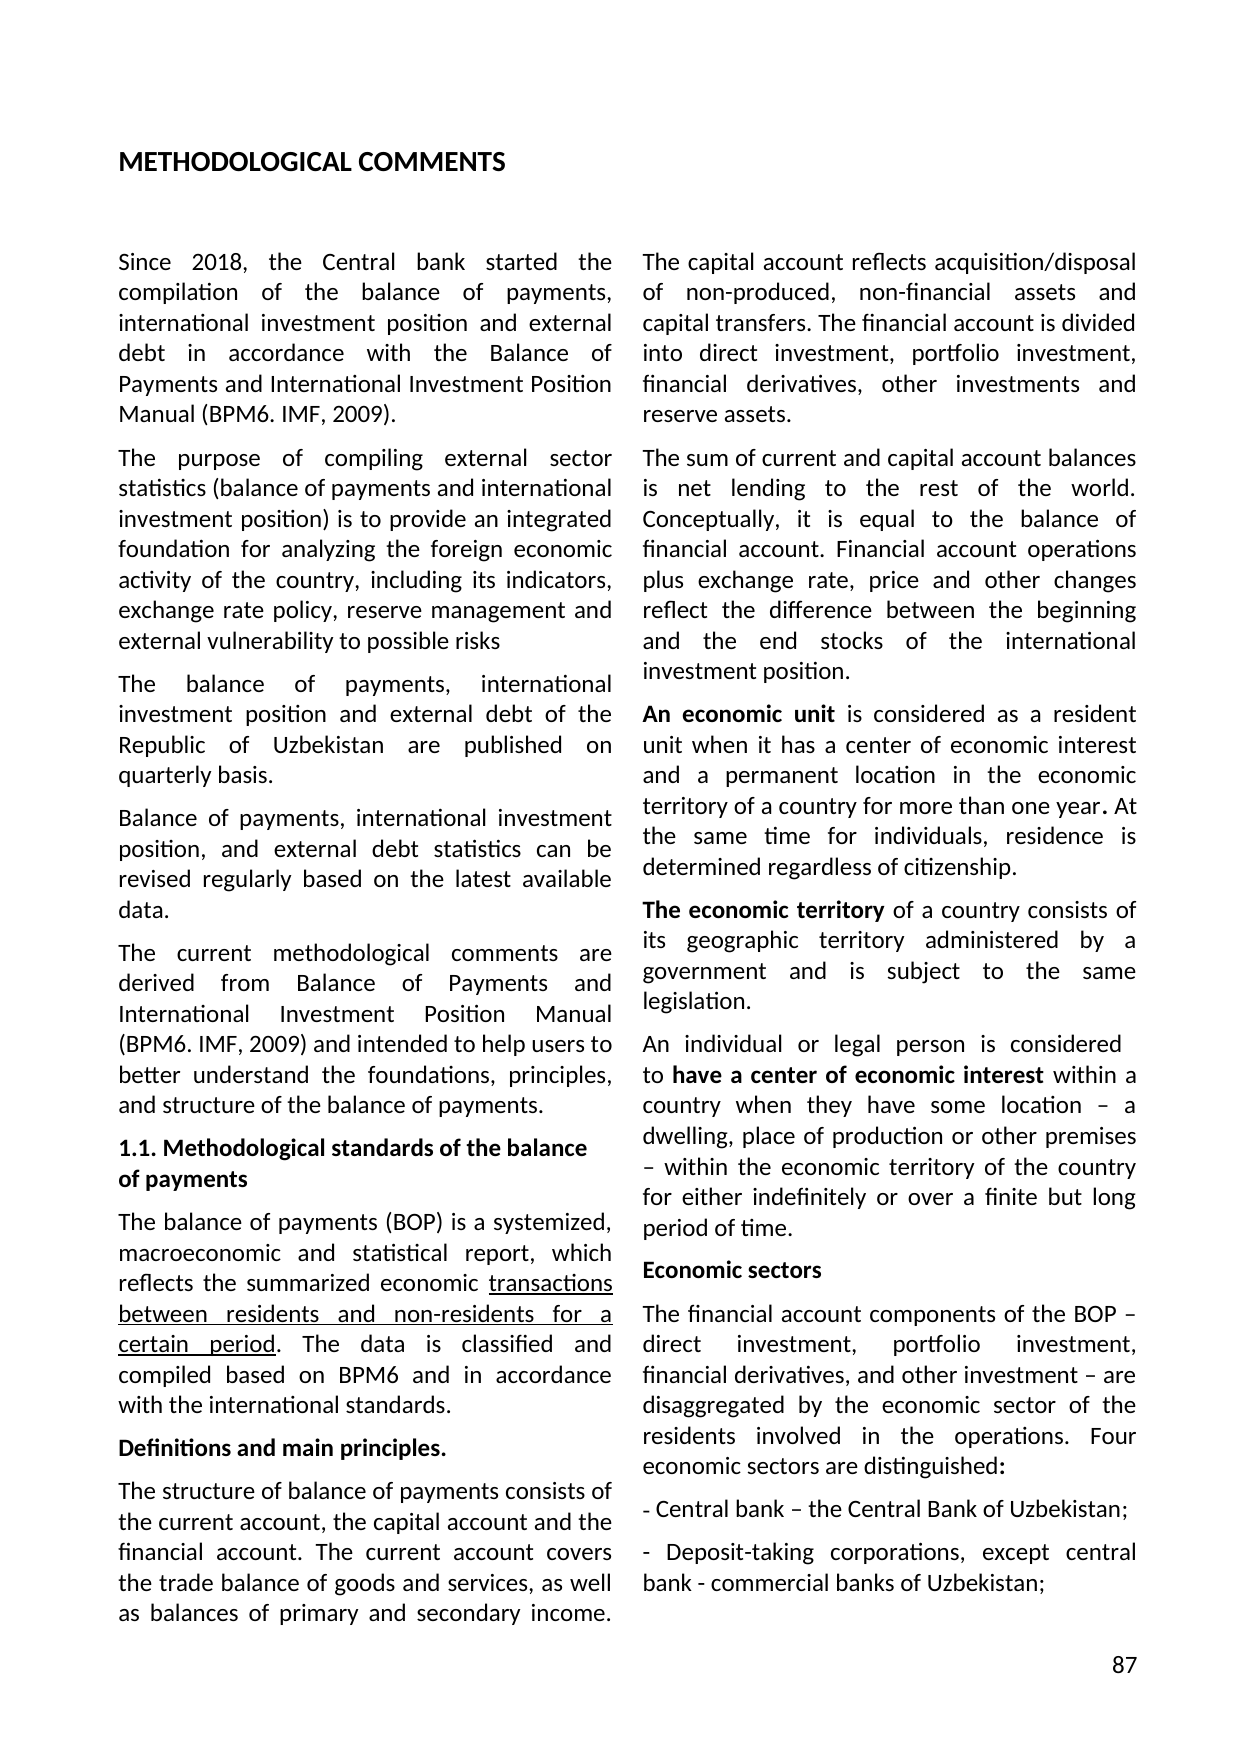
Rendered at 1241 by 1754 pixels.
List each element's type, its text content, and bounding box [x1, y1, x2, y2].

text An economic unit is considered as a resident unit when it has a center of economic interest and a permanent location in the economic territory of a country for more than one year. At the same time for individuals, residence is determined regardless of citizenship. [642, 698, 1137, 881]
subtitle METHODOLOGICAL COMMENTS [118, 143, 1137, 179]
text The structure of balance of payments consists of the current account, the capital account and the financial account. The current account covers the trade balance of goods and services, as well as balances of primary and secondary income. The capital account reflects acquisition/disposal of non-produced, non-financial assets and capital transfers. The financial account is divided into direct investment, portfolio investment, financial derivatives, other investments and reserve assets. [642, 246, 1137, 429]
text - Deposit-taking corporations, except central bank - commercial banks of Uzbekistan; [642, 1536, 1137, 1597]
text Economic sectors [642, 1255, 1137, 1285]
text An individual or legal person is considered to have a center of economic interest within a country when they have some location – a dwelling, place of production or other premises – within the economic territory of the country for either indefinitely or over a finite but long period of time. [642, 1028, 1137, 1242]
text Since 2018, the Central bank started the compilation of the balance of payments, international investment position and external debt in accordance with the Balance of Payments and International Investment Position Manual (BPM6. IMF, 2009). [118, 246, 613, 429]
text The current methodological comments are derived from Balance of Payments and International Investment Position Manual (BPM6. IMF, 2009) and intended to help users to better understand the foundations, principles, and structure of the balance of payments. [118, 937, 613, 1120]
text 1.1. Methodological standards of the balance of payments [118, 1133, 613, 1194]
text Balance of payments, international investment position, and external debt statistics can be revised regularly based on the latest available data. [118, 802, 613, 924]
text The balance of payments (BOP) is a systemized, macroeconomic and statistical report, which reflects the summarized economic transactions between residents and non-residents for a certain period. The data is classified and compiled based on BPM6 and in accordance with the international standards. [118, 1325, 613, 1420]
text - Central bank – the Central Bank of Uzbekistan; [642, 1493, 1137, 1524]
text The sum of current and capital account balances is net lending to the rest of the world. Conceptually, it is equal to the balance of financial account. Financial account operations plus exchange rate, price and other changes reflect the difference between the beginning and the end stocks of the international investment position. [642, 442, 1137, 686]
text The financial account components of the BOP – direct investment, portfolio investment, financial derivatives, and other investment – are disaggregated by the economic sector of the residents involved in the operations. Four economic sectors are distinguished: [642, 1298, 1137, 1481]
text Definitions and main principles. [118, 1432, 613, 1463]
text The economic territory of a country consists of its geographic territory administered by a government and is subject to the same legislation. [642, 894, 1137, 1016]
text The structure of balance of payments consists of the current account, the capital account and the financial account. The current account covers the trade balance of goods and services, as well as balances of primary and secondary income. The capital account reflects acquisition/disposal of non-produced, non-financial assets and capital transfers. The financial account is divided into direct investment, portfolio investment, financial derivatives, other investments and reserve assets. [118, 1475, 613, 1628]
text The balance of payments (BOP) is a systemized, macroeconomic and statistical report, which reflects the summarized economic transactions between residents and non-residents for a certain period. The data is classified and compiled based on BPM6 and in accordance with the international standards. [118, 1206, 613, 1324]
text The balance of payments, international investment position and external debt of the Republic of Uzbekistan are published on quarterly basis. [118, 668, 613, 790]
text The purpose of compiling external sector statistics (balance of payments and international investment position) is to provide an integrated foundation for analyzing the foreign economic activity of the country, including its indicators, exchange rate policy, reserve management and external vulnerability to possible risks [118, 442, 613, 655]
